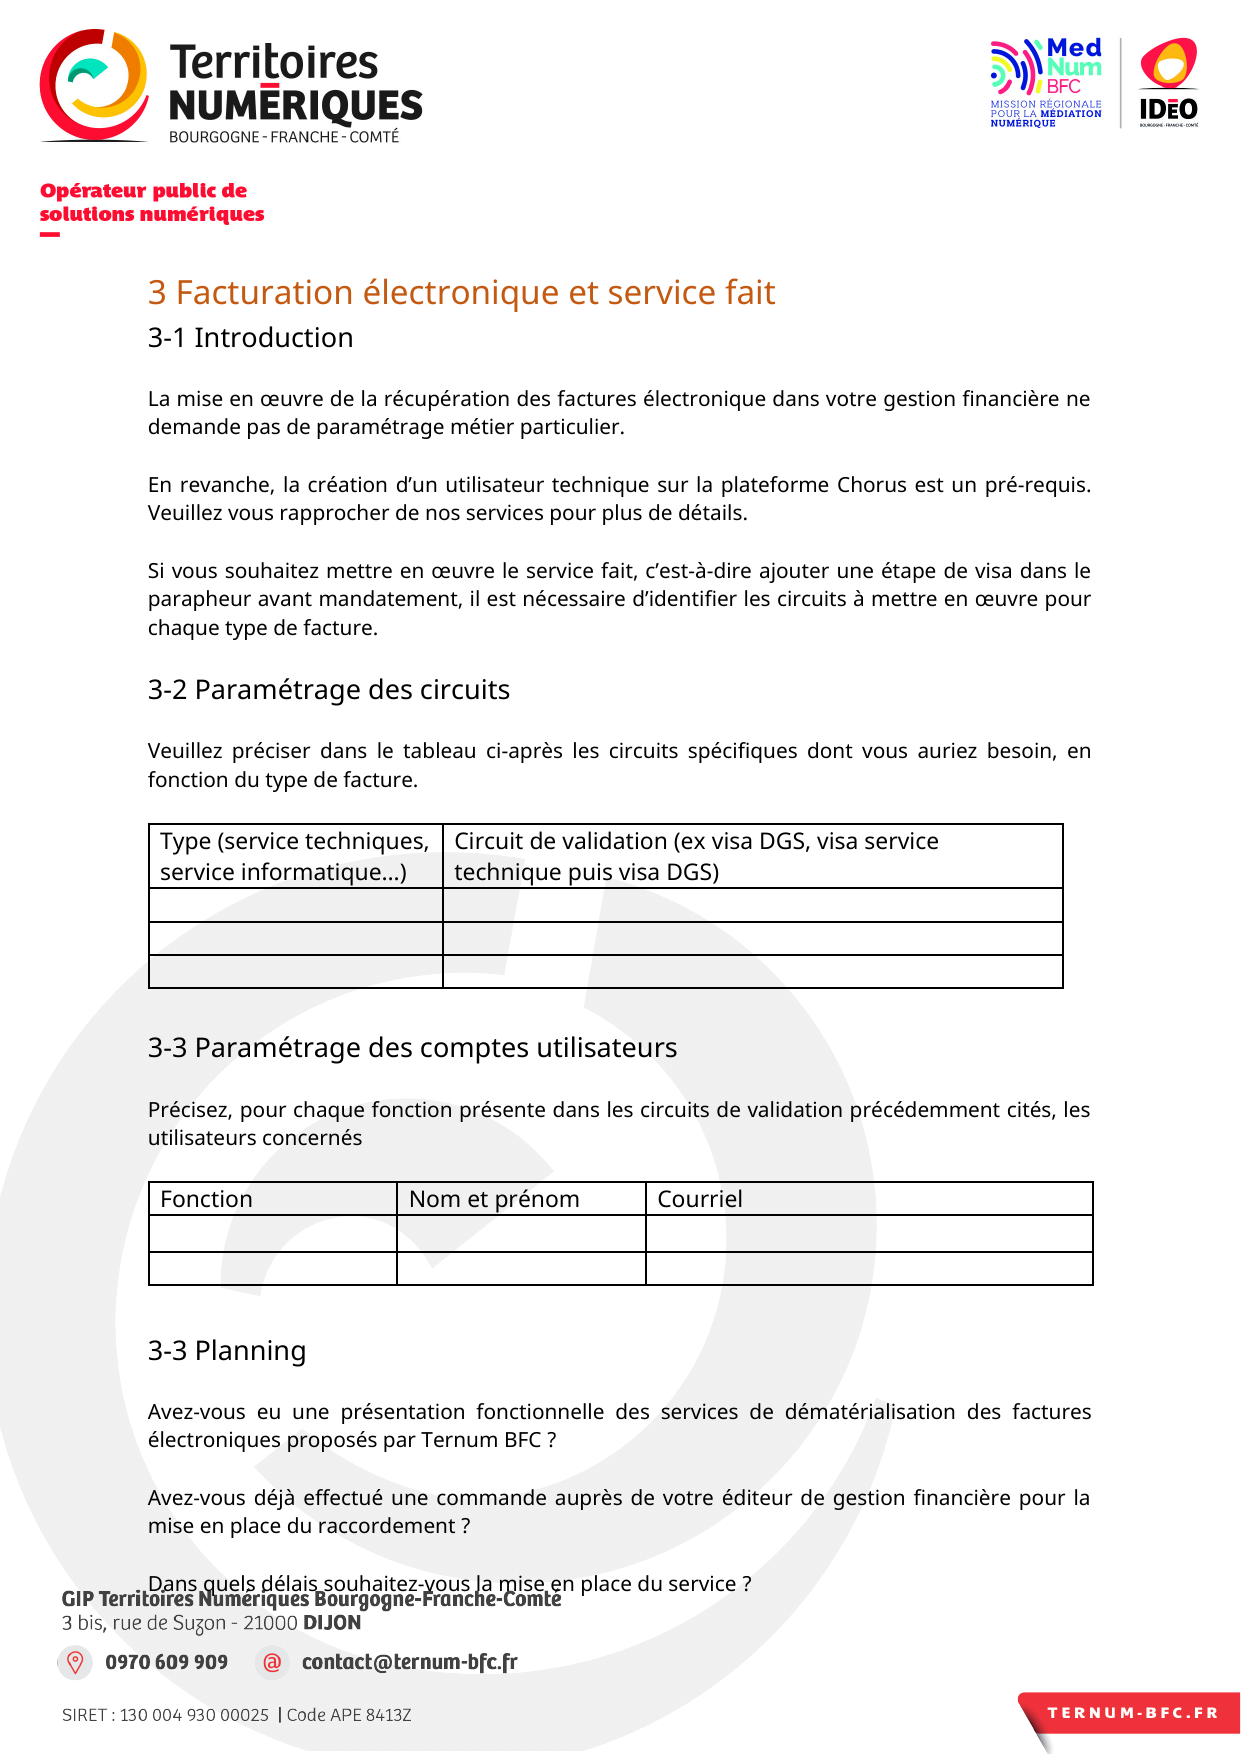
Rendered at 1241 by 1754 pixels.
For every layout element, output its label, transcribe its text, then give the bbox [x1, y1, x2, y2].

text Avez-vous eu une présentation fonctionnelle des services de dématérialisation des factures électroniques proposés par Ternum BFC ? [148, 1397, 1093, 1454]
text Veuillez préciser dans le tableau ci-après les circuits spécifiques dont vous auriez besoin, en fonction du type de facture. [148, 737, 1093, 793]
subtitle 3-3 Planning [148, 1331, 1093, 1368]
table_header Courriel [647, 1183, 1092, 1214]
subtitle 3 Facturation électronique et service fait [148, 268, 1093, 314]
subtitle 3-3 Paramétrage des comptes utilisateurs [148, 1029, 1093, 1066]
table_cell [444, 923, 1062, 954]
table_header Fonction [150, 1183, 396, 1214]
table_header Circuit de validation (ex visa DGS, visa service technique puis visa DGS) [444, 825, 1062, 887]
table_cell [150, 1216, 396, 1251]
table_cell [150, 956, 442, 987]
picture [0, 787, 1241, 1754]
table_header Type (service techniques, service informatique…) [150, 825, 442, 887]
subtitle 3-1 Introduction [148, 318, 1093, 355]
table_cell [444, 889, 1062, 921]
text Avez-vous déjà effectué une commande auprès de votre éditeur de gestion financière pour la mise en place du raccordement ? [148, 1483, 1093, 1540]
table_cell [444, 956, 1062, 987]
table_cell [150, 923, 442, 954]
table_header Nom et prénom [398, 1183, 645, 1214]
text Si vous souhaitez mettre en œuvre le service fait, c’est-à-dire ajouter une étape de visa dans le parapheur avant mandatement, il est nécessaire d’identifier les circuits à mettre en œuvre pour chaque type de facture. [148, 556, 1093, 641]
table_cell [647, 1253, 1092, 1284]
text En revanche, la création d’un utilisateur technique sur la plateforme Chorus est un pré-requis. Veuillez vous rapprocher de nos services pour plus de détails. [148, 470, 1093, 527]
table_cell [398, 1253, 645, 1284]
text Précisez, pour chaque fonction présente dans les circuits de validation précédemment cités, les utilisateurs concernés [148, 1095, 1093, 1152]
picture [0, 0, 1240, 261]
text Dans quels délais souhaitez-vous la mise en place du service ? [148, 1569, 1093, 1598]
subtitle 3-2 Paramétrage des circuits [148, 671, 1093, 707]
table_cell [647, 1216, 1092, 1251]
text La mise en œuvre de la récupération des factures électronique dans votre gestion financière ne demande pas de paramétrage métier particulier. [148, 384, 1093, 441]
table_cell [150, 1253, 396, 1284]
table_cell [398, 1216, 645, 1251]
table_cell [150, 889, 442, 921]
